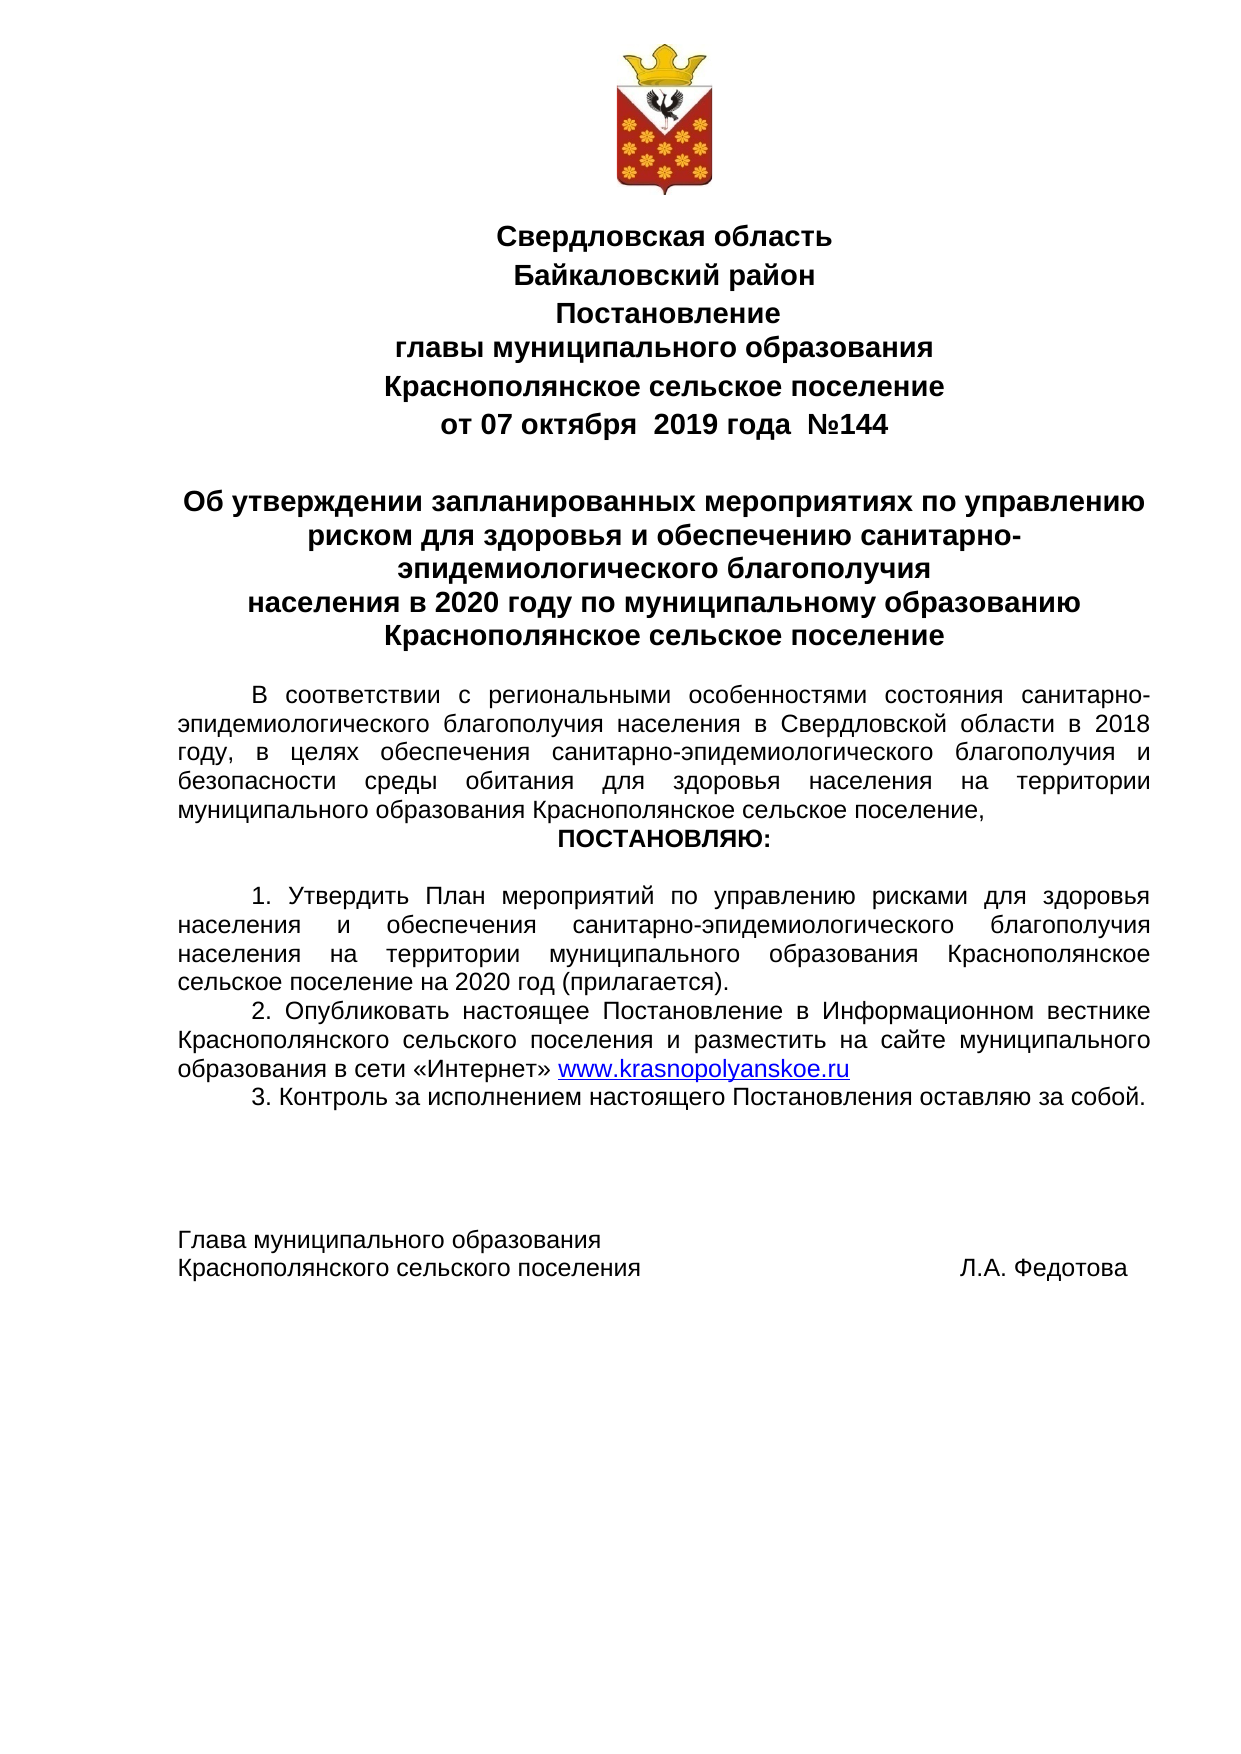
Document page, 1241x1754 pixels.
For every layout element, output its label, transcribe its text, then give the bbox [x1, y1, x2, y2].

text Краснополянское сельское поселение [177, 368, 1152, 402]
text от 07 октября 2019 года №144 [177, 407, 1152, 441]
text 1. Утвердить План мероприятий по управлению рисками для здоровья населения и обеспечения санитарно-эпидемиологического благополучия населения на территории муниципального образования Краснополянское сельское поселение на 2020 год (прилагается). [177, 881, 1152, 996]
text 2. Опубликовать настоящее Постановление в Информационном вестнике Краснополянского сельского поселения и разместить на сайте муниципального образования в сети «Интернет» www.krasnopolyanskoe.ru [177, 996, 1152, 1082]
title Об утверждении запланированных мероприятиях по управлению риском для здоровья и обеспечению санитарно-эпидемиологического благополучия населения в 2020 году по муниципальному образованию Краснополянское сельское поселение [177, 484, 1152, 652]
text Глава муниципального образования [177, 1225, 1152, 1253]
text 3. Контроль за исполнением настоящего Постановления оставляю за собой. [177, 1082, 1152, 1111]
text Свердловская область [177, 219, 1152, 253]
picture [616, 44, 713, 195]
text главы муниципального образования [177, 330, 1152, 363]
text Постановление [177, 296, 1152, 330]
text Краснополянского сельского поселения Л.А. Федотова [177, 1253, 1152, 1282]
text ПОСТАНОВЛЯЮ: [177, 824, 1152, 852]
title В соответствии с региональными особенностями состояния санитарно- эпидемиологического благополучия населения в Свердловской области в 2018 году, в целях обеспечения санитарно-эпидемиологического благополучия и безопасности среды обитания для здоровья населения на территории муниципального образования Краснополянское сельское поселение, [177, 680, 1152, 824]
text Байкаловский район [177, 258, 1152, 291]
